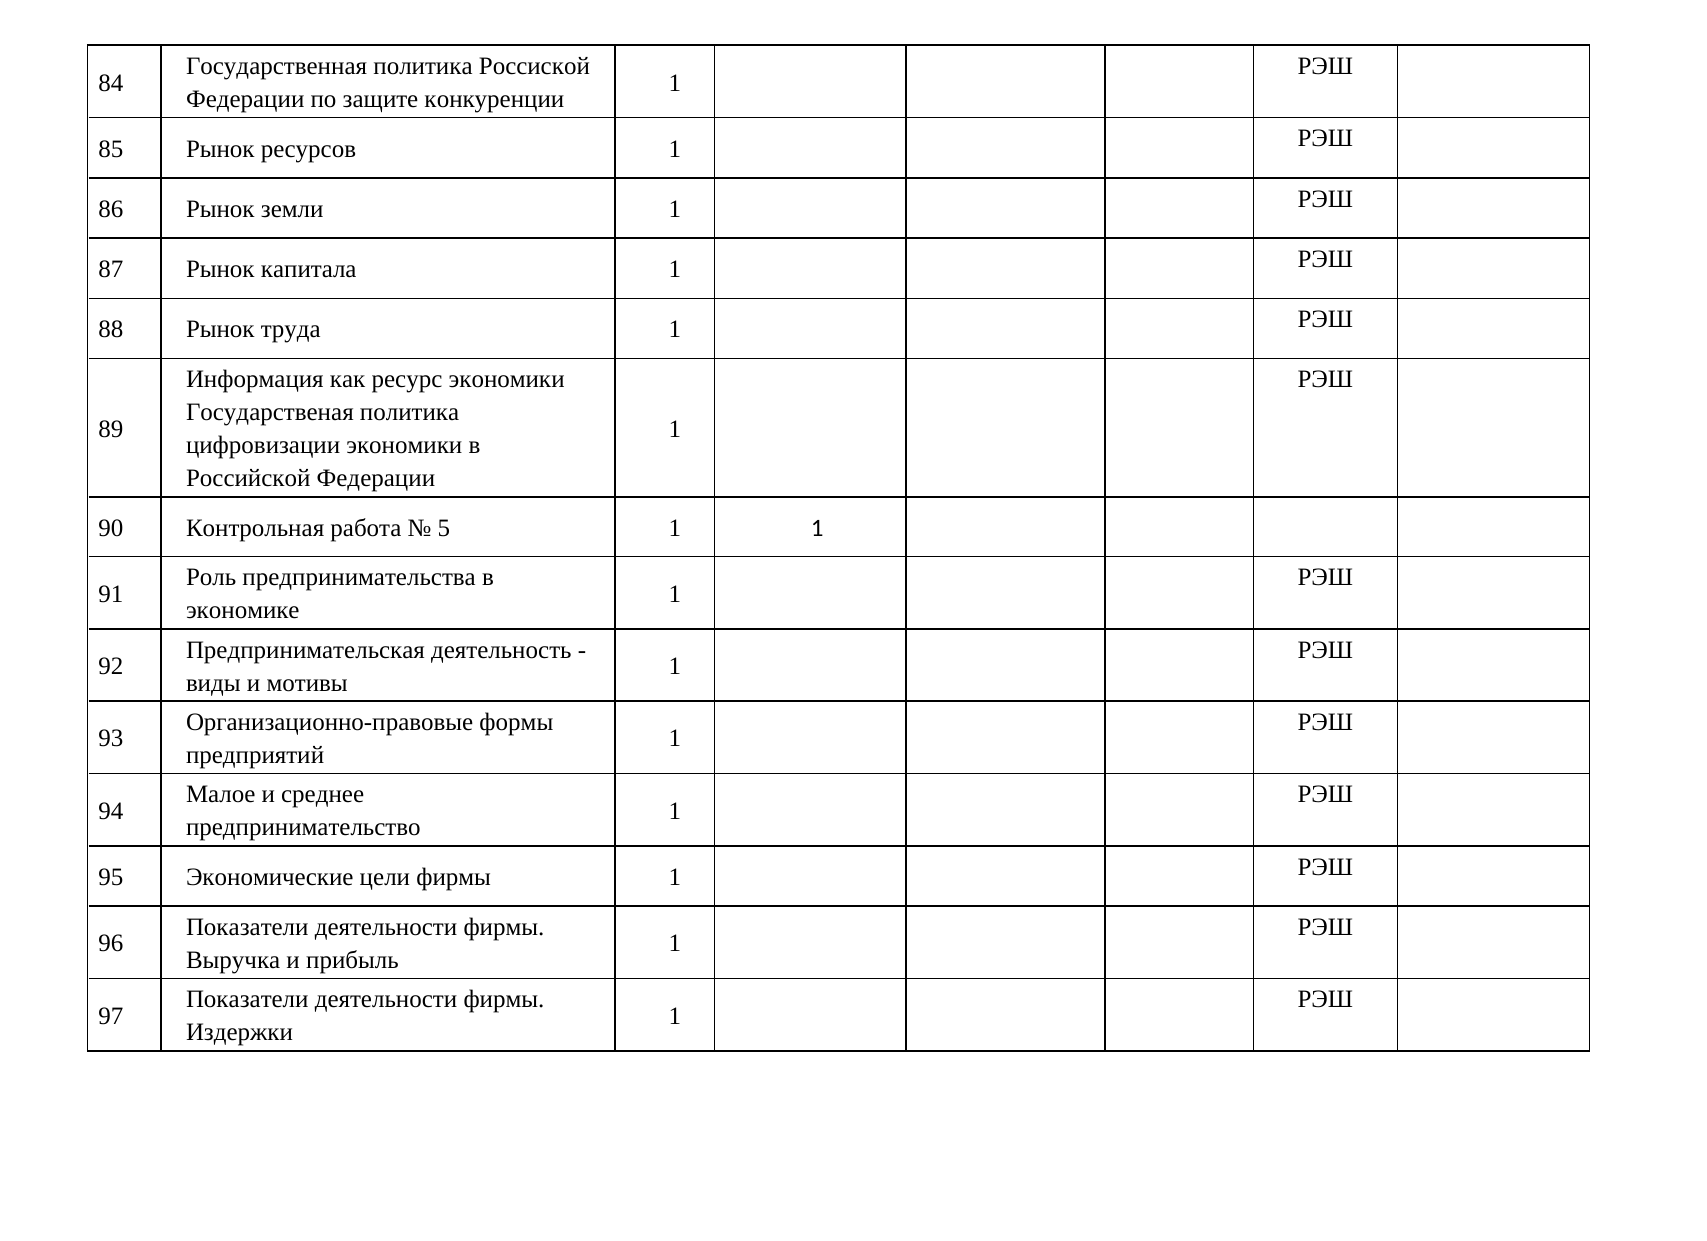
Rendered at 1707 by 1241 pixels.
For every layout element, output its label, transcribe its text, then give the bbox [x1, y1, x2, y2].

table_cell 86 [88, 178, 160, 237]
table_cell [907, 239, 1104, 297]
table_cell 1 [616, 774, 714, 845]
table_cell Организационно-правовые формы предприятий [162, 702, 614, 773]
table_cell [1398, 774, 1589, 845]
table_cell [907, 299, 1104, 358]
table_cell [1398, 907, 1589, 978]
table_cell [715, 907, 905, 978]
table_cell Государственная политика Россиской Федерации по защите конкуренции [162, 46, 614, 117]
table_cell [715, 359, 905, 496]
table_cell [1398, 498, 1589, 556]
table_cell 89 [88, 359, 160, 496]
table_cell 1 [616, 847, 714, 905]
table_cell 97 [88, 979, 160, 1050]
table_cell Предпринимательская деятельность - виды и мотивы [162, 630, 614, 700]
table_cell [1398, 46, 1589, 117]
table_cell РЭШ [1254, 46, 1397, 117]
table_cell [1106, 239, 1253, 297]
table_cell 88 [88, 299, 160, 358]
table_cell 1 [616, 702, 714, 773]
table_cell 1 [616, 359, 714, 496]
table_cell Показатели деятельности фирмы. Издержки [162, 979, 614, 1050]
table_cell [1398, 118, 1589, 177]
table_cell Рынок капитала [162, 239, 614, 297]
table_cell [1398, 847, 1589, 905]
table_cell РЭШ [1254, 774, 1397, 845]
table_cell РЭШ [1254, 179, 1397, 237]
table_cell 1 [616, 557, 714, 628]
table_cell [715, 702, 905, 773]
table_cell [715, 46, 905, 117]
table_cell [1106, 46, 1253, 117]
table_cell 1 [616, 630, 714, 700]
table_cell [1106, 630, 1253, 700]
table_cell [907, 847, 1104, 905]
table_cell 1 [616, 46, 714, 117]
table_cell [715, 299, 905, 358]
table_cell РЭШ [1254, 702, 1397, 773]
table_cell [907, 118, 1104, 177]
table_cell РЭШ [1254, 907, 1397, 978]
table_cell [1398, 630, 1589, 700]
table_cell РЭШ [1254, 847, 1397, 905]
table_cell Показатели деятельности фирмы. Выручка и прибыль [162, 907, 614, 978]
table_cell [715, 847, 905, 905]
table_cell 1 [616, 179, 714, 237]
table_cell РЭШ [1254, 359, 1397, 496]
table_cell 1 [616, 498, 714, 556]
table_cell [1398, 557, 1589, 628]
table_cell [1106, 118, 1253, 177]
table_cell РЭШ [1254, 557, 1397, 628]
table_cell [1398, 359, 1589, 496]
table_cell 1 [616, 299, 714, 358]
table_cell [1106, 299, 1253, 358]
table_cell 1 [616, 118, 714, 177]
table_cell [715, 118, 905, 177]
table_cell 93 [88, 701, 160, 773]
table_cell [1106, 979, 1253, 1050]
table_cell [1106, 702, 1253, 773]
table_cell [1106, 179, 1253, 237]
table_cell [1254, 498, 1397, 556]
table_cell [715, 557, 905, 628]
table_cell Информация как ресурс экономики Государственая политика цифровизации экономики в Российской Федерации [162, 359, 614, 496]
table_cell [715, 774, 905, 845]
table_cell РЭШ [1254, 299, 1397, 358]
table_cell Рынок земли [162, 179, 614, 237]
table_cell [907, 179, 1104, 237]
table_cell Рынок ресурсов [162, 118, 614, 177]
table_cell Роль предпринимательства в экономике [162, 557, 614, 628]
table_cell 91 [88, 557, 160, 628]
table_cell Рынок труда [162, 299, 614, 358]
table_cell 94 [88, 774, 160, 845]
table_cell [1106, 359, 1253, 496]
table_cell [1398, 299, 1589, 358]
table_cell 85 [88, 118, 160, 177]
table_cell [907, 774, 1104, 845]
table_cell [1398, 979, 1589, 1050]
table_cell 90 [88, 497, 160, 556]
table_cell [1106, 774, 1253, 845]
table_cell РЭШ [1254, 979, 1397, 1050]
table_cell [907, 979, 1104, 1050]
table_cell 87 [88, 238, 160, 297]
table_cell 95 [88, 846, 160, 905]
table_cell [907, 46, 1104, 117]
table_cell [1106, 557, 1253, 628]
table_cell [1106, 847, 1253, 905]
table_cell [907, 702, 1104, 773]
table_cell [1106, 907, 1253, 978]
table_cell РЭШ [1254, 118, 1397, 177]
table_cell [907, 557, 1104, 628]
table_cell Малое и среднее предпринимательство [162, 774, 614, 845]
table_cell [715, 630, 905, 700]
table_cell [907, 907, 1104, 978]
table_cell Экономические цели фирмы [162, 847, 614, 905]
table_cell [715, 179, 905, 237]
table_cell 1 [616, 907, 714, 978]
table_cell [715, 979, 905, 1050]
table_cell РЭШ [1254, 239, 1397, 297]
table_cell [1398, 179, 1589, 237]
table_cell Контрольная работа № 5 [162, 498, 614, 556]
table_cell РЭШ [1254, 630, 1397, 700]
table_cell 1 [715, 498, 905, 556]
table_cell [907, 630, 1104, 700]
table_cell [1398, 702, 1589, 773]
table_cell [1398, 239, 1589, 297]
table_cell [907, 359, 1104, 496]
table_cell [1106, 498, 1253, 556]
table_cell 1 [616, 979, 714, 1050]
table_cell [907, 498, 1104, 556]
table_cell 92 [88, 629, 160, 700]
table_cell 1 [616, 239, 714, 297]
table_cell 84 [88, 46, 160, 117]
table_cell [715, 239, 905, 297]
table_cell 96 [88, 906, 160, 978]
